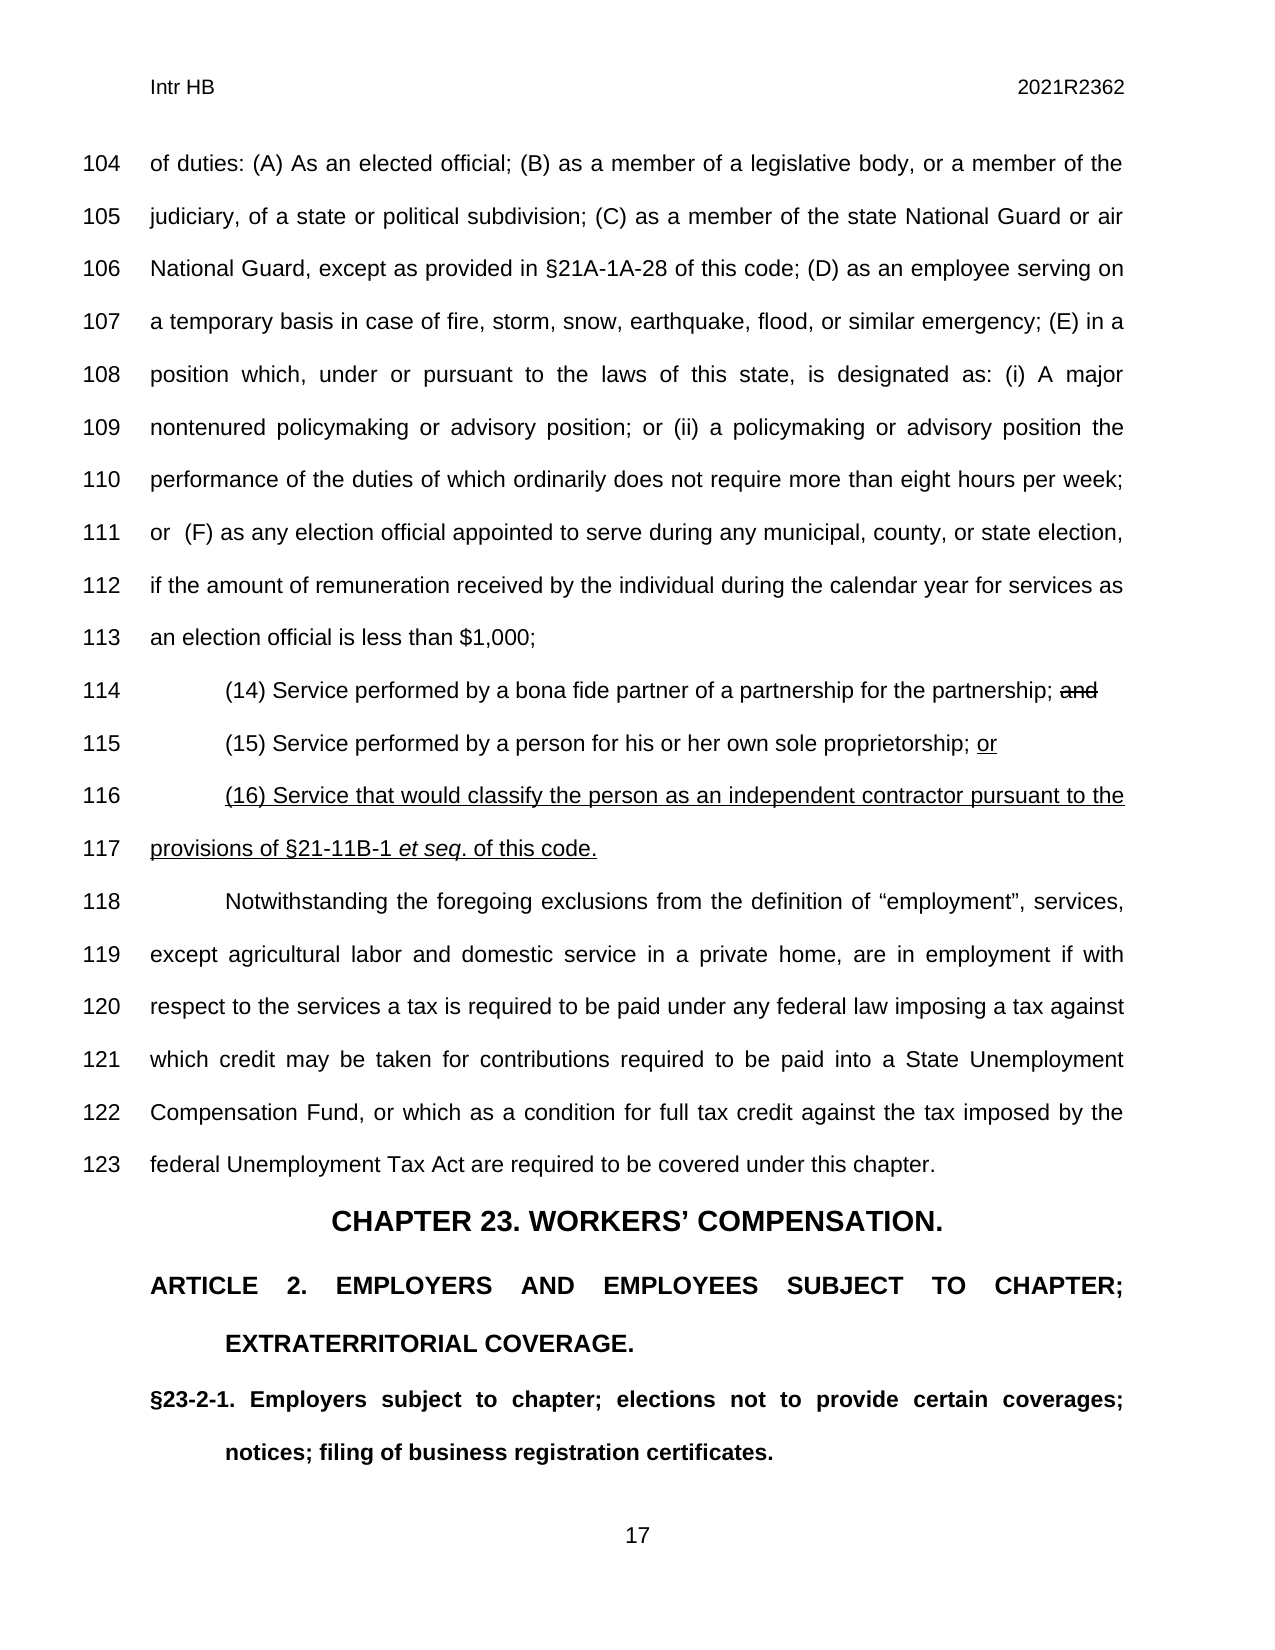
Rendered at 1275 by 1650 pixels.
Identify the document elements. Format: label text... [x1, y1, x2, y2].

text (16) Service that would classify the person as an independent contractor pursuant to the provisions of §21-11B-1 et seq. of this code. [150, 782, 1125, 862]
subtitle §23-2-1. Employers subject to chapter; elections not to provide certain coverages; notices; filing of business registration certificates. [150, 1386, 1125, 1465]
subtitle ARTICLE 2. EMPLOYERS AND EMPLOYEES SUBJECT TO CHAPTER; EXTRATERRITORIAL COVERAGE. [150, 1271, 1125, 1357]
subtitle CHAPTER 23. WORKERS’ COMPENSATION. [150, 1204, 1125, 1238]
text (15) Service performed by a person for his or her own sole proprietorship; or [150, 730, 1125, 756]
text (14) Service performed by a bona fide partner of a partnership for the partnership; and [150, 677, 1125, 703]
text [150, 150, 1125, 651]
text Notwithstanding the foregoing exclusions from the definition of “employment”, services, except agricultural labor and domestic service in a private home, are in employment if with respect to the services a tax is required to be paid under any federal law imposing a tax against which credit may be taken for contributions required to be paid into a State Unemployment Compensation Fund, or which as a condition for full tax credit against the tax imposed by the federal Unemployment Tax Act are required to be covered under this chapter. [150, 888, 1125, 1178]
